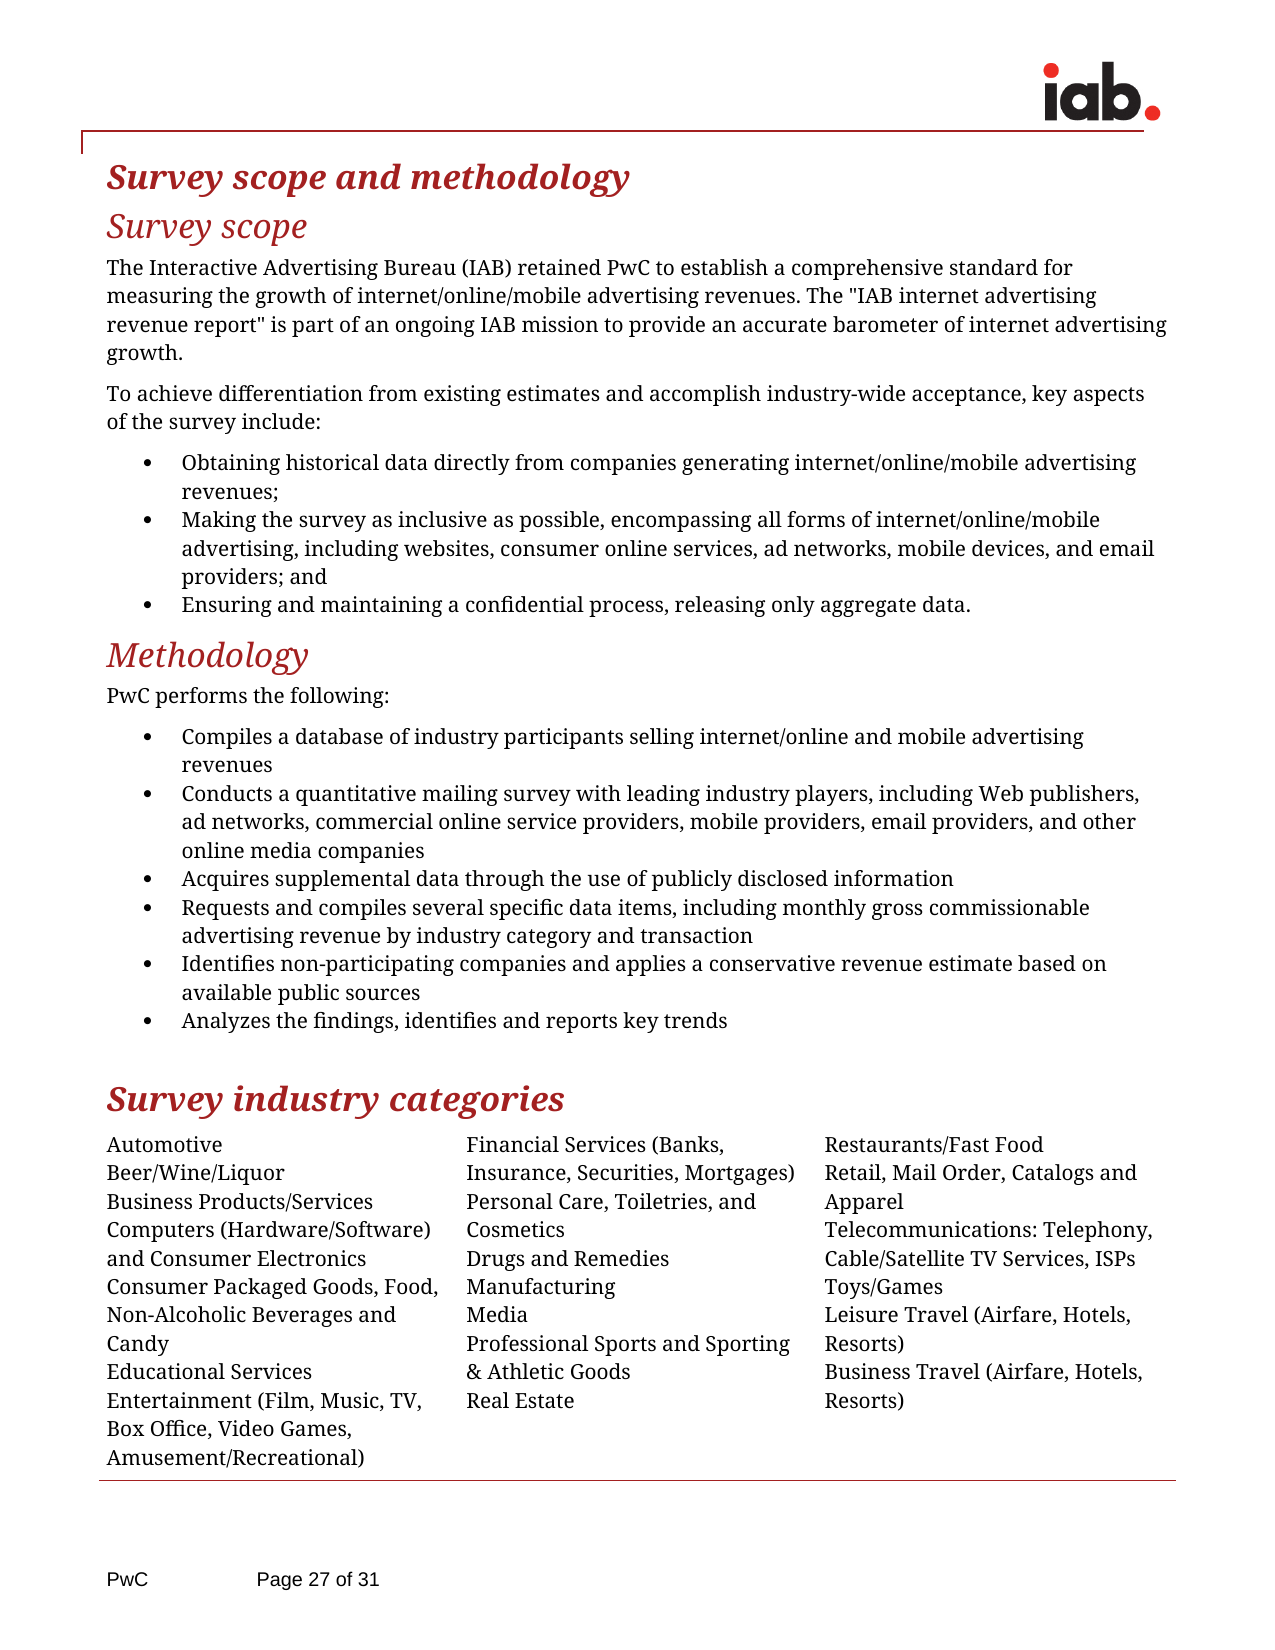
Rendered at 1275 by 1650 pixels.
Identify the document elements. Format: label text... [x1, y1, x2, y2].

picture [1041, 59, 1162, 121]
text To achieve differentiation from existing estimates and accomplish industry-wide acceptance, key aspects of the survey include: [106, 379, 1169, 436]
list Making the survey as inclusive as possible, encompassing all forms of internet/online/mobile advertising, including websites, consumer online services, ad networks, mobile devices, and email providers; and [144, 505, 1169, 591]
subtitle Survey industry categories [106, 1076, 1169, 1121]
list Ensuring and maintaining a confidential process, releasing only aggregate data. [144, 591, 1169, 619]
table_header Financial Services (Banks, Insurance, Securities, Mortgages) Personal Care, Toiletries, and Cosmetics Drugs and Remedies Manufacturing Media Professional Sports and Sporting & Athletic Goods Real Estate [459, 1125, 817, 1480]
list Analyzes the findings, identifies and reports key trends [144, 1006, 1169, 1035]
table_header Restaurants/Fast Food Retail, Mail Order, Catalogs and Apparel Telecommunications: Telephony, Cable/Satellite TV Services, ISPs Toys/Games Leisure Travel (Airfare, Hotels, Resorts) Business Travel (Airfare, Hotels, Resorts) [817, 1125, 1176, 1480]
subtitle Methodology [106, 632, 1169, 677]
table_header Automotive Beer/Wine/Liquor Business Products/Services Computers (Hardware/Software) and Consumer Electronics Consumer Packaged Goods, Food, Non-Alcoholic Beverages and Candy Educational Services Entertainment (Film, Music, TV, Box Office, Video Games, Amusement/Recreational) [99, 1125, 459, 1480]
list Compiles a database of industry participants selling internet/online and mobile advertising revenues [144, 722, 1169, 779]
text The Interactive Advertising Bureau (IAB) retained PwC to establish a comprehensive standard for measuring the growth of internet/online/mobile advertising revenues. The "IAB internet advertising revenue report" is part of an ongoing IAB mission to provide an accurate barometer of internet advertising growth. [106, 253, 1169, 367]
subtitle Survey scope [106, 203, 1169, 249]
list Obtaining historical data directly from companies generating internet/online/mobile advertising revenues; [144, 448, 1169, 505]
subtitle Survey scope and methodology [106, 153, 1169, 199]
list PwC performs the following: [106, 681, 1169, 709]
list Identifies non-participating companies and applies a conservative revenue estimate based on available public sources [144, 949, 1169, 1006]
list Requests and compiles several specific data items, including monthly gross commissionable advertising revenue by industry category and transaction [144, 893, 1169, 949]
list Conducts a quantitative mailing survey with leading industry players, including Web publishers, ad networks, commercial online service providers, mobile providers, email providers, and other online media companies [144, 779, 1169, 864]
list Acquires supplemental data through the use of publicly disclosed information [144, 864, 1169, 893]
